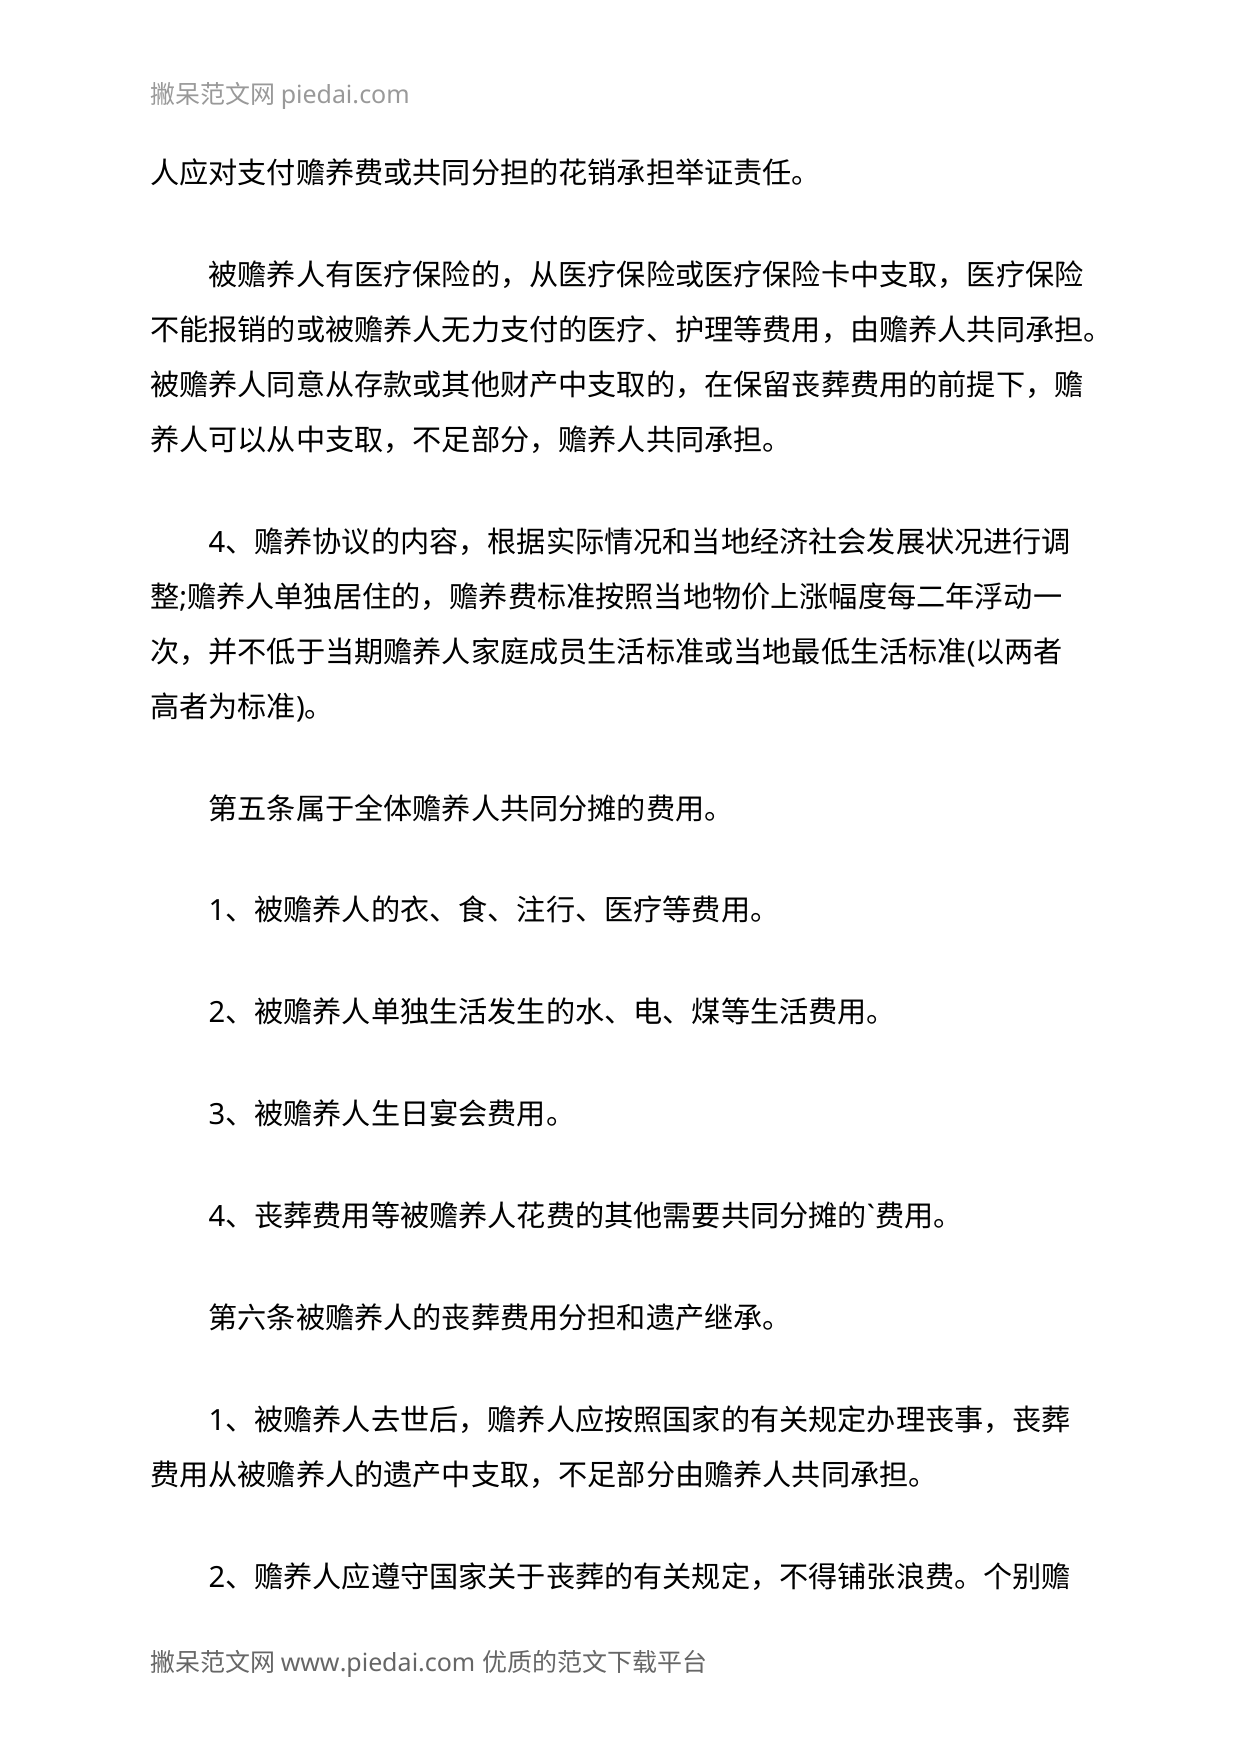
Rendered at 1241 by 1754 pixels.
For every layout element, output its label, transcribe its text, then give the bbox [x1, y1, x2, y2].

text 3、被赡养人生日宴会费用。 [150, 1091, 1090, 1133]
text 1、被赡养人的衣、食、注行、医疗等费用。 [150, 887, 1090, 929]
text 4、丧葬费用等被赡养人花费的其他需要共同分摊的`费用。 [150, 1193, 1090, 1235]
text 1、被赡养人去世后，赡养人应按照国家的有关规定办理丧事，丧葬费用从被赡养人的遗产中支取，不足部分由赡养人共同承担。 [150, 1397, 1090, 1494]
text 2、被赡养人单独生活发生的水、电、煤等生活费用。 [150, 989, 1090, 1031]
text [150, 1553, 1090, 1596]
text 被赡养人有医疗保险的，从医疗保险或医疗保险卡中支取，医疗保险不能报销的或被赡养人无力支付的医疗、护理等费用，由赡养人共同承担。被赡养人同意从存款或其他财产中支取的，在保留丧葬费用的前提下，赡养人可以从中支取，不足部分，赡养人共同承担。 [150, 252, 1090, 459]
text 第五条属于全体赡养人共同分摊的费用。 [150, 785, 1090, 827]
text 第六条被赡养人的丧葬费用分担和遗产继承。 [150, 1295, 1090, 1337]
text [150, 150, 1090, 192]
text 4、赡养协议的内容，根据实际情况和当地经济社会发展状况进行调整;赡养人单独居住的，赡养费标准按照当地物价上涨幅度每二年浮动一次，并不低于当期赡养人家庭成员生活标准或当地最低生活标准(以两者高者为标准)。 [150, 518, 1090, 726]
